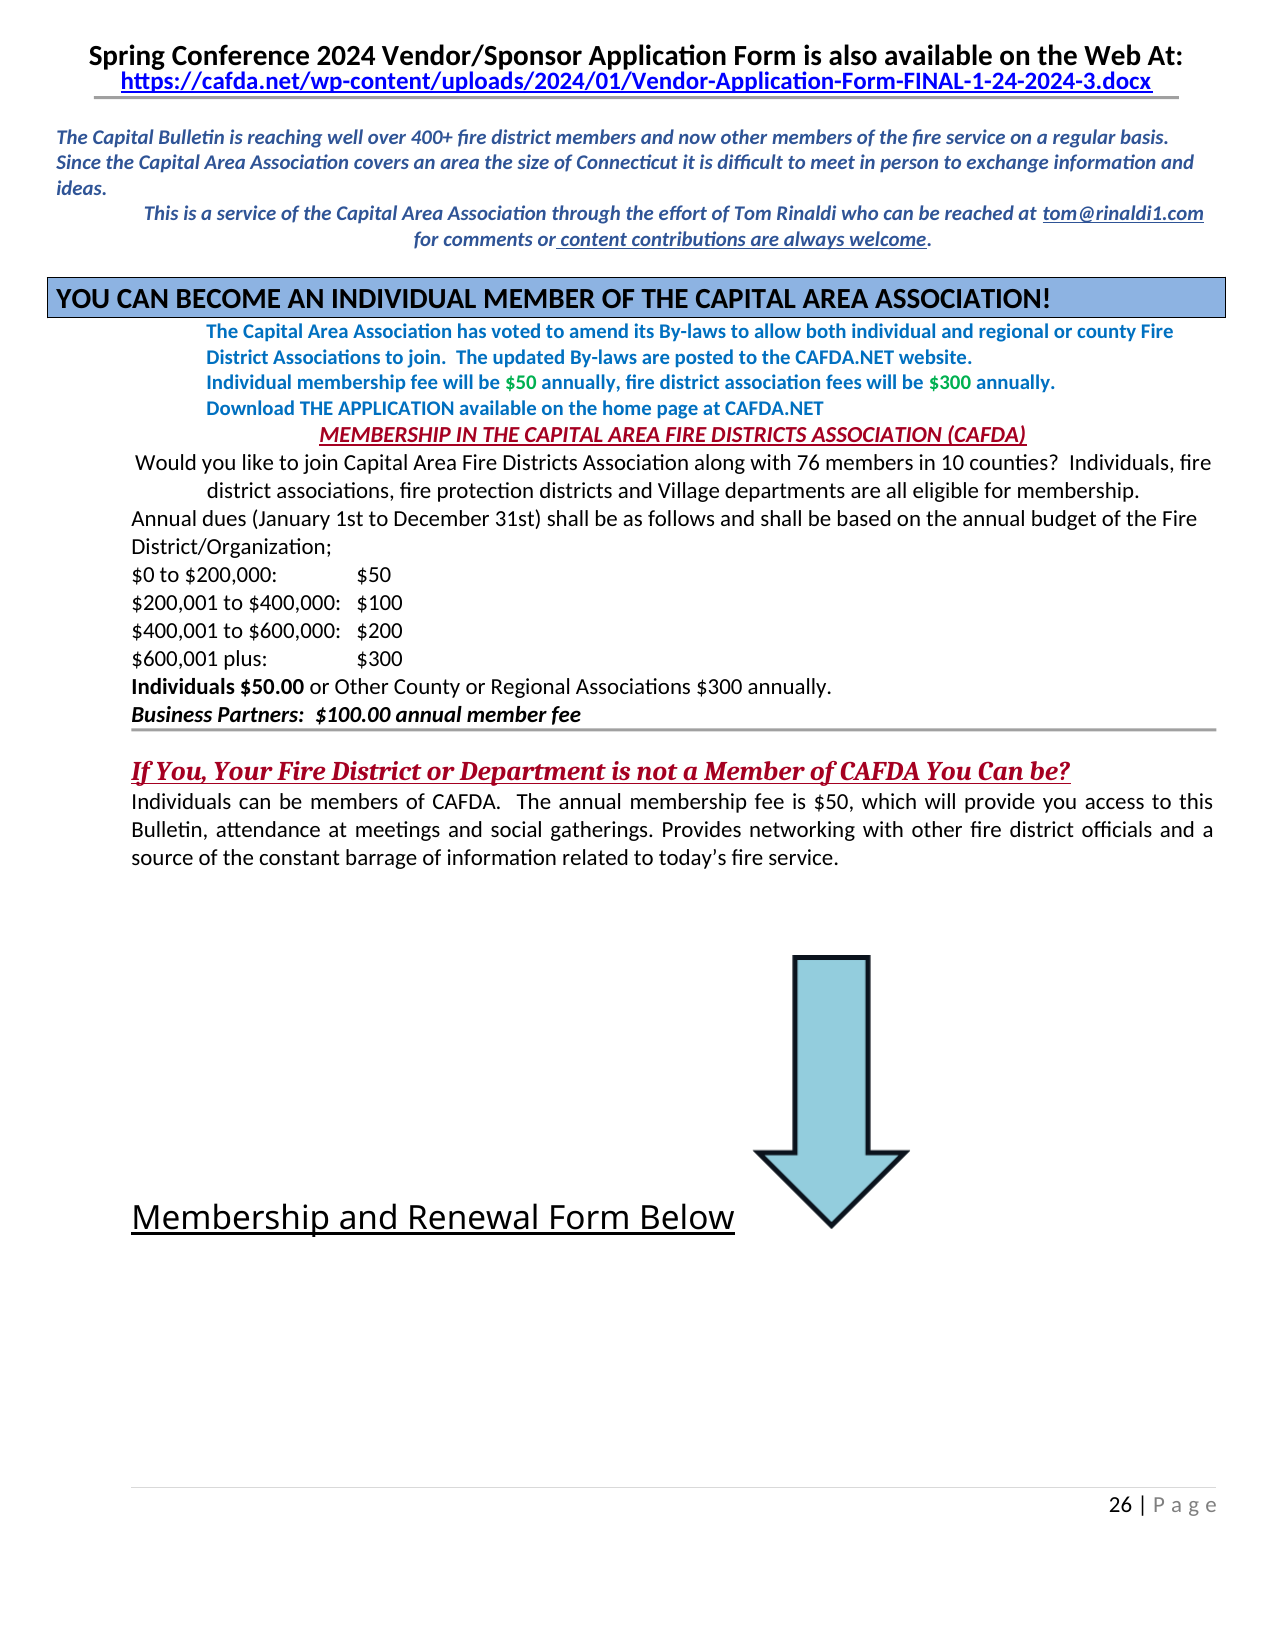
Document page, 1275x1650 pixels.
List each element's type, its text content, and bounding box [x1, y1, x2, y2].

text The Capital Bulletin is reaching well over 400+ fire district members and now other members of the fire service on a regular basis. Since the Capital Area Association covers an area the size of Connecticut it is difficult to meet in person to exchange information and ideas. [56, 124, 1216, 200]
picture [752, 955, 911, 1230]
text Download THE APPLICATION available on the home page at CAFDA.NET [206, 395, 1216, 420]
text Membership and Renewal Form Below [131, 956, 1216, 1239]
subtitle YOU CAN BECOME AN INDIVIDUAL MEMBER OF THE CAPITAL AREA ASSOCIATION! [48, 278, 1225, 317]
text This is a service of the Capital Area Association through the effort of Tom Rinaldi who can be reached at tom@rinaldi1.com for comments or content contributions are always welcome. [131, 200, 1216, 251]
text Individuals $50.00 or Other County or Regional Associations $300 annually. Business Partners: $100.00 annual member fee [131, 672, 1216, 728]
text Individuals can be members of CAFDA. The annual membership fee is $50, which will provide you access to this Bulletin, attendance at meetings and social gatherings. Provides networking with other fire district officials and a source of the constant barrage of information related to today’s fire service. [131, 787, 1216, 872]
text MEMBERSHIP IN THE CAPITAL AREA FIRE DISTRICTS ASSOCIATION (CAFDA) [131, 420, 1216, 448]
subtitle If You, Your Fire District or Department is not a Member of CAFDA You Can be? [131, 756, 1216, 787]
text Would you like to join Capital Area Fire Districts Association along with 76 members in 10 counties? Individuals, fire district associations, fire protection districts and Village departments are all eligible for membership. [131, 448, 1216, 504]
text https://cafda.net/wp-content/uploads/2024/01/Vendor-Application-Form-FINAL-1-24-2024-3.docx [56, 66, 1216, 96]
text Individual membership fee will be $50 annually, fire district association fees will be $300 annually. [206, 369, 1216, 395]
text Annual dues (January 1st to December 31st) shall be as follows and shall be based on the annual budget of the Fire District/Organization; $0 to $200,000: $50 $200,001 to $400,000: $100 $400,001 to $600,000: $200 $600,001 plus: $300 [131, 504, 1216, 672]
text The Capital Area Association has voted to amend its By-laws to allow both individual and regional or county Fire District Associations to join. The updated By-laws are posted to the CAFDA.NET website. [206, 318, 1216, 369]
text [56, 37, 1216, 66]
